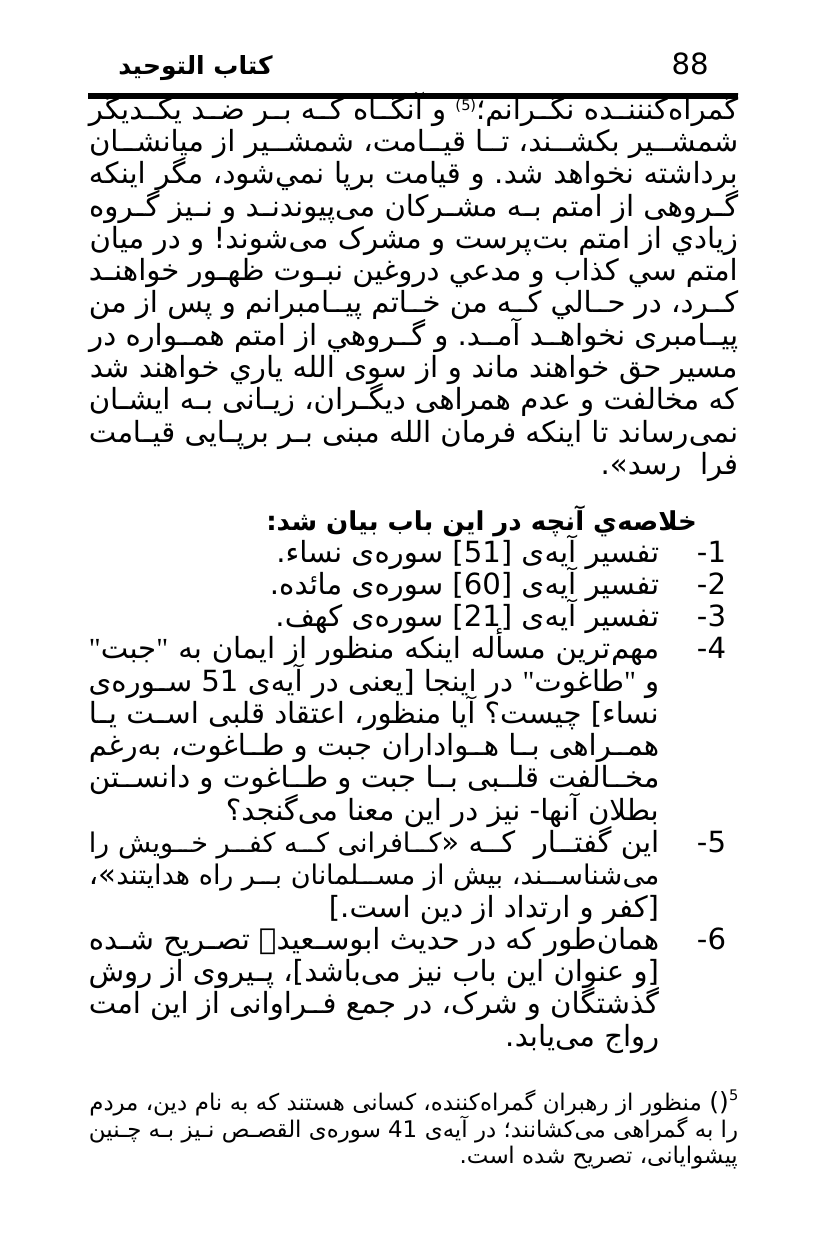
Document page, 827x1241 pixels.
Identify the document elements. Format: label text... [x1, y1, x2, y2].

list همان‌طور که در حدیث ابوسعید تصریح شده [و عنوان این باب نیز می‌باشد]، پیروی از روش گذشتگان و شرک، در جمع فراوانی از این امت رواج می‌یابد. [89, 924, 697, 1053]
list تفسير آيه‌ی [21] سوره‌ی كهف. [89, 601, 697, 633]
list اين گفتار که «کافرانی که کفر خویش را می‌شناسند، بیش از مسلمانان بر راه هدایتند»، [کفر و ارتداد از دین است.] [89, 827, 697, 924]
list تفسير آيه‌ی [60] سوره‌ی مائده. [89, 569, 697, 601]
list تفسير آيه‌ی [51] سوره‌ی نساء. [89, 536, 697, 569]
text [89, 94, 738, 481]
text خلاصه‌ي آنچه در اين باب بيان شد: [89, 506, 738, 536]
list مهم‌ترین مسأله اینکه منظور از ايمان به "جبت" و "طاغوت" در اينجا [یعنی در آیه‌ی 51 سوره‌ی نساء] چيست؟ آيا منظور، اعتقاد قلبی است یا همراهی با هواداران جبت و طاغوت، به‌رغم مخالفت قلبی با جبت و طاغوت و دانستن بطلان آنها- نیز در این معنا می‌گنجد؟ [89, 633, 697, 827]
